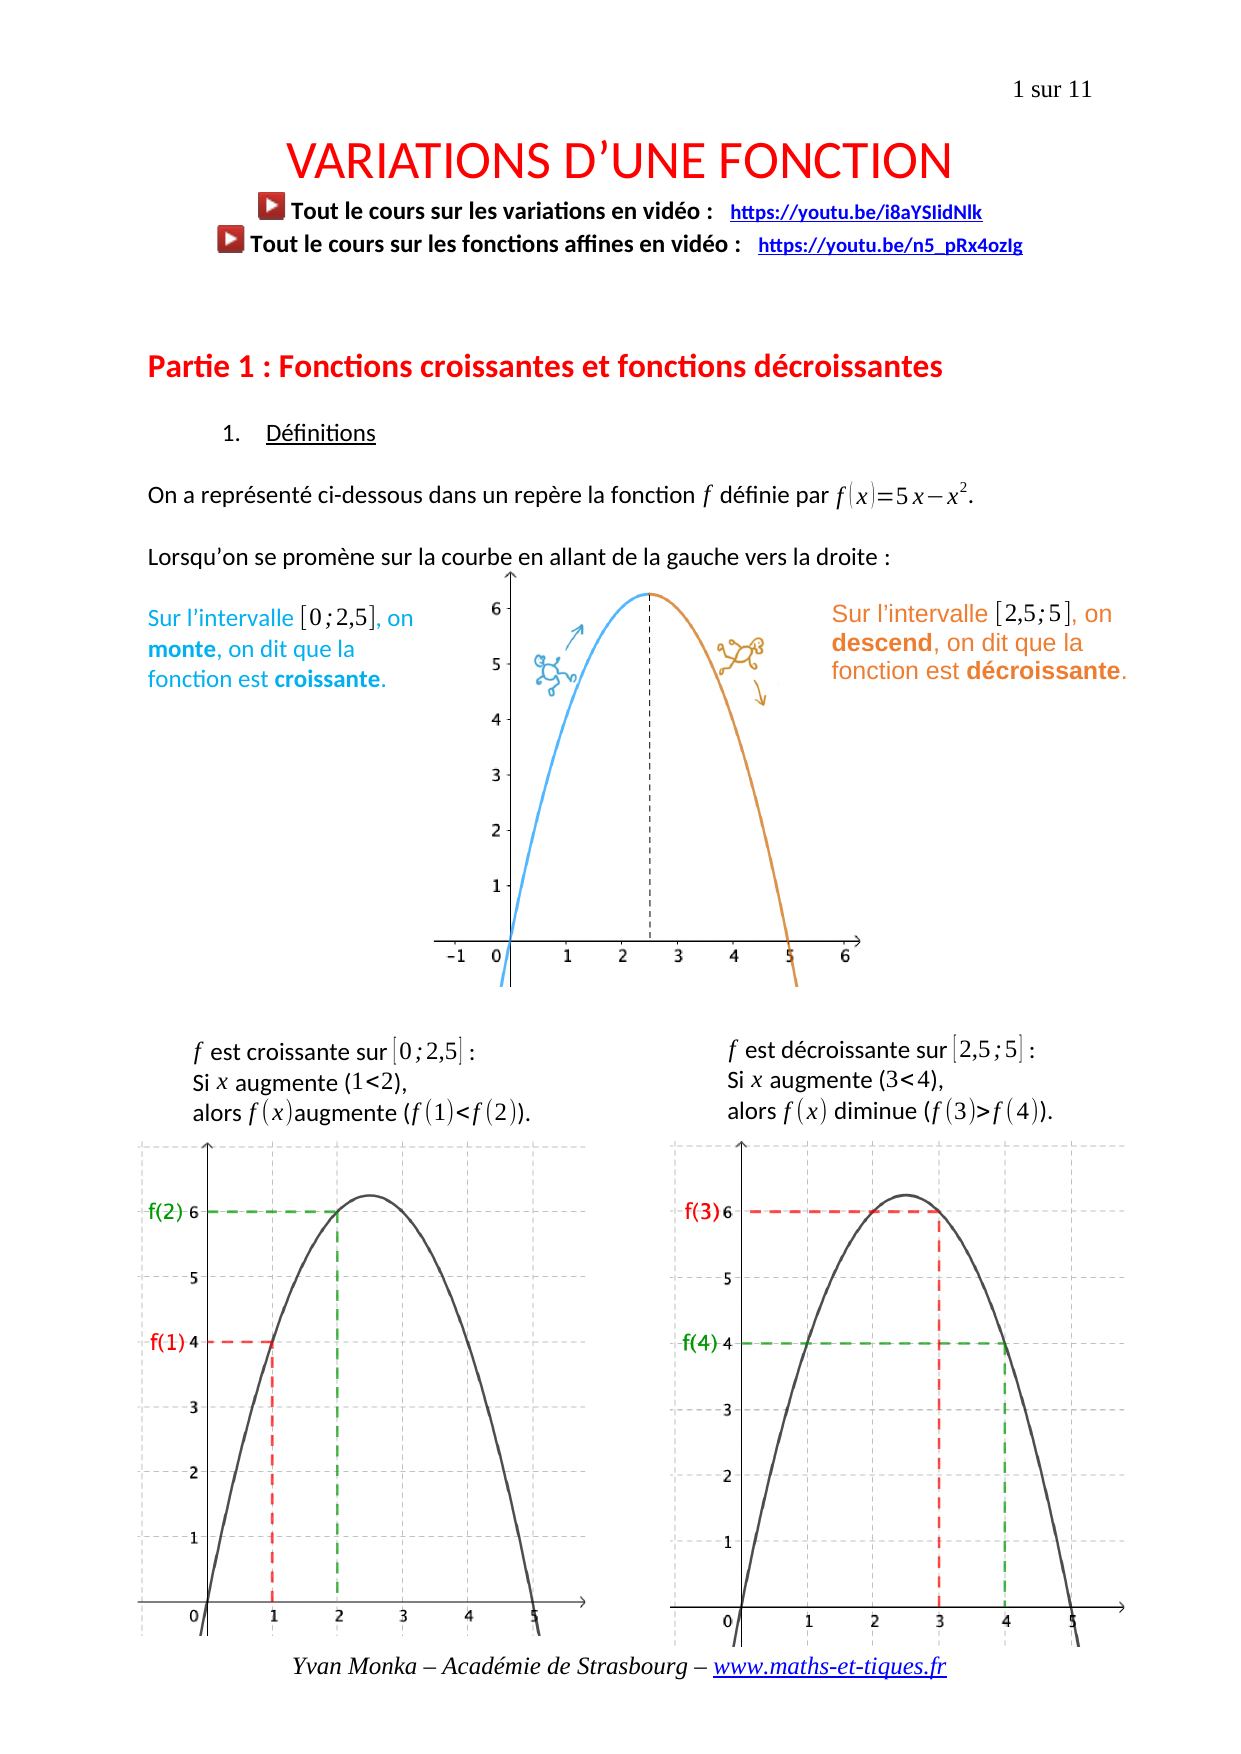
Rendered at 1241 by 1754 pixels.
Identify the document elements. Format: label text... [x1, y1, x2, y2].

picture [137, 1141, 586, 1636]
picture [217, 225, 245, 253]
text Tout le cours sur les variations en vidéo : https://youtu.be/i8aYSIidNlk [148, 192, 1092, 225]
text Tout le cours sur les fonctions affines en vidéo : https://youtu.be/n5_pRx4ozIg [148, 225, 1092, 259]
list Définitions [222, 417, 1092, 448]
subtitle VARIATIONS D’UNE FONCTION [148, 126, 1093, 192]
picture [433, 572, 861, 987]
subtitle Partie 1 : Fonctions croissantes et fonctions décroissantes [148, 345, 1092, 386]
picture [670, 1141, 1125, 1647]
text On a représenté ci-dessous dans un repère la fonction définie par . [148, 478, 1092, 511]
text Lorsqu’on se promène sur la courbe en allant de la gauche vers la droite : [148, 542, 1092, 572]
text Sur l’intervalle , on monte, on dit que la fonction est croissante. [148, 603, 428, 694]
picture [258, 192, 286, 220]
